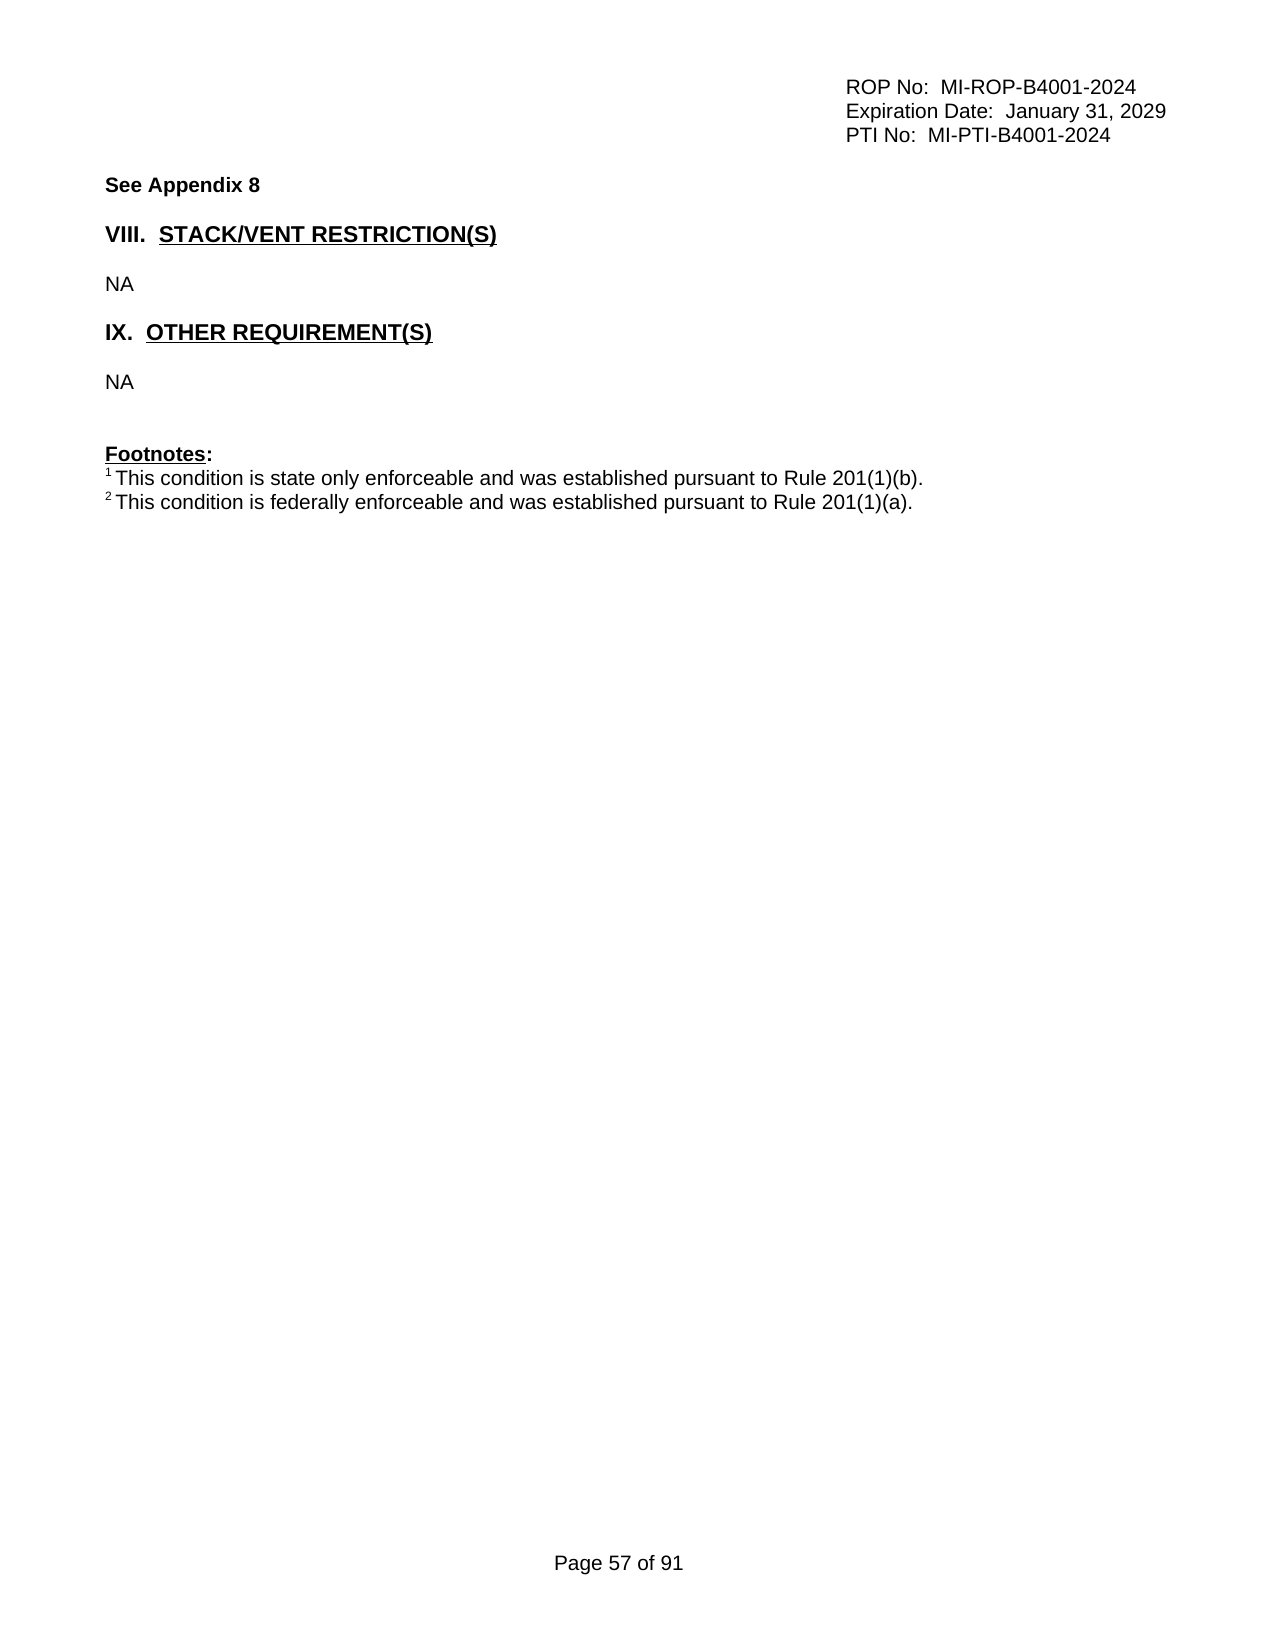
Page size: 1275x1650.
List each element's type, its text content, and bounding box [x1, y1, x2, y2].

text Footnotes: [105, 442, 1170, 466]
text See Appendix 8 [105, 173, 1170, 197]
text IX. OTHER REQUIREMENT(S) [105, 319, 1170, 346]
text VIII. STACK/VENT RESTRICTION(S) [105, 221, 1170, 247]
text 1 This condition is state only enforceable and was established pursuant to Rule 201(1)(b). [105, 466, 1170, 489]
text NA [105, 370, 1170, 394]
text 2 This condition is federally enforceable and was established pursuant to Rule 201(1)(a). [105, 489, 1170, 513]
text NA [105, 271, 1170, 295]
